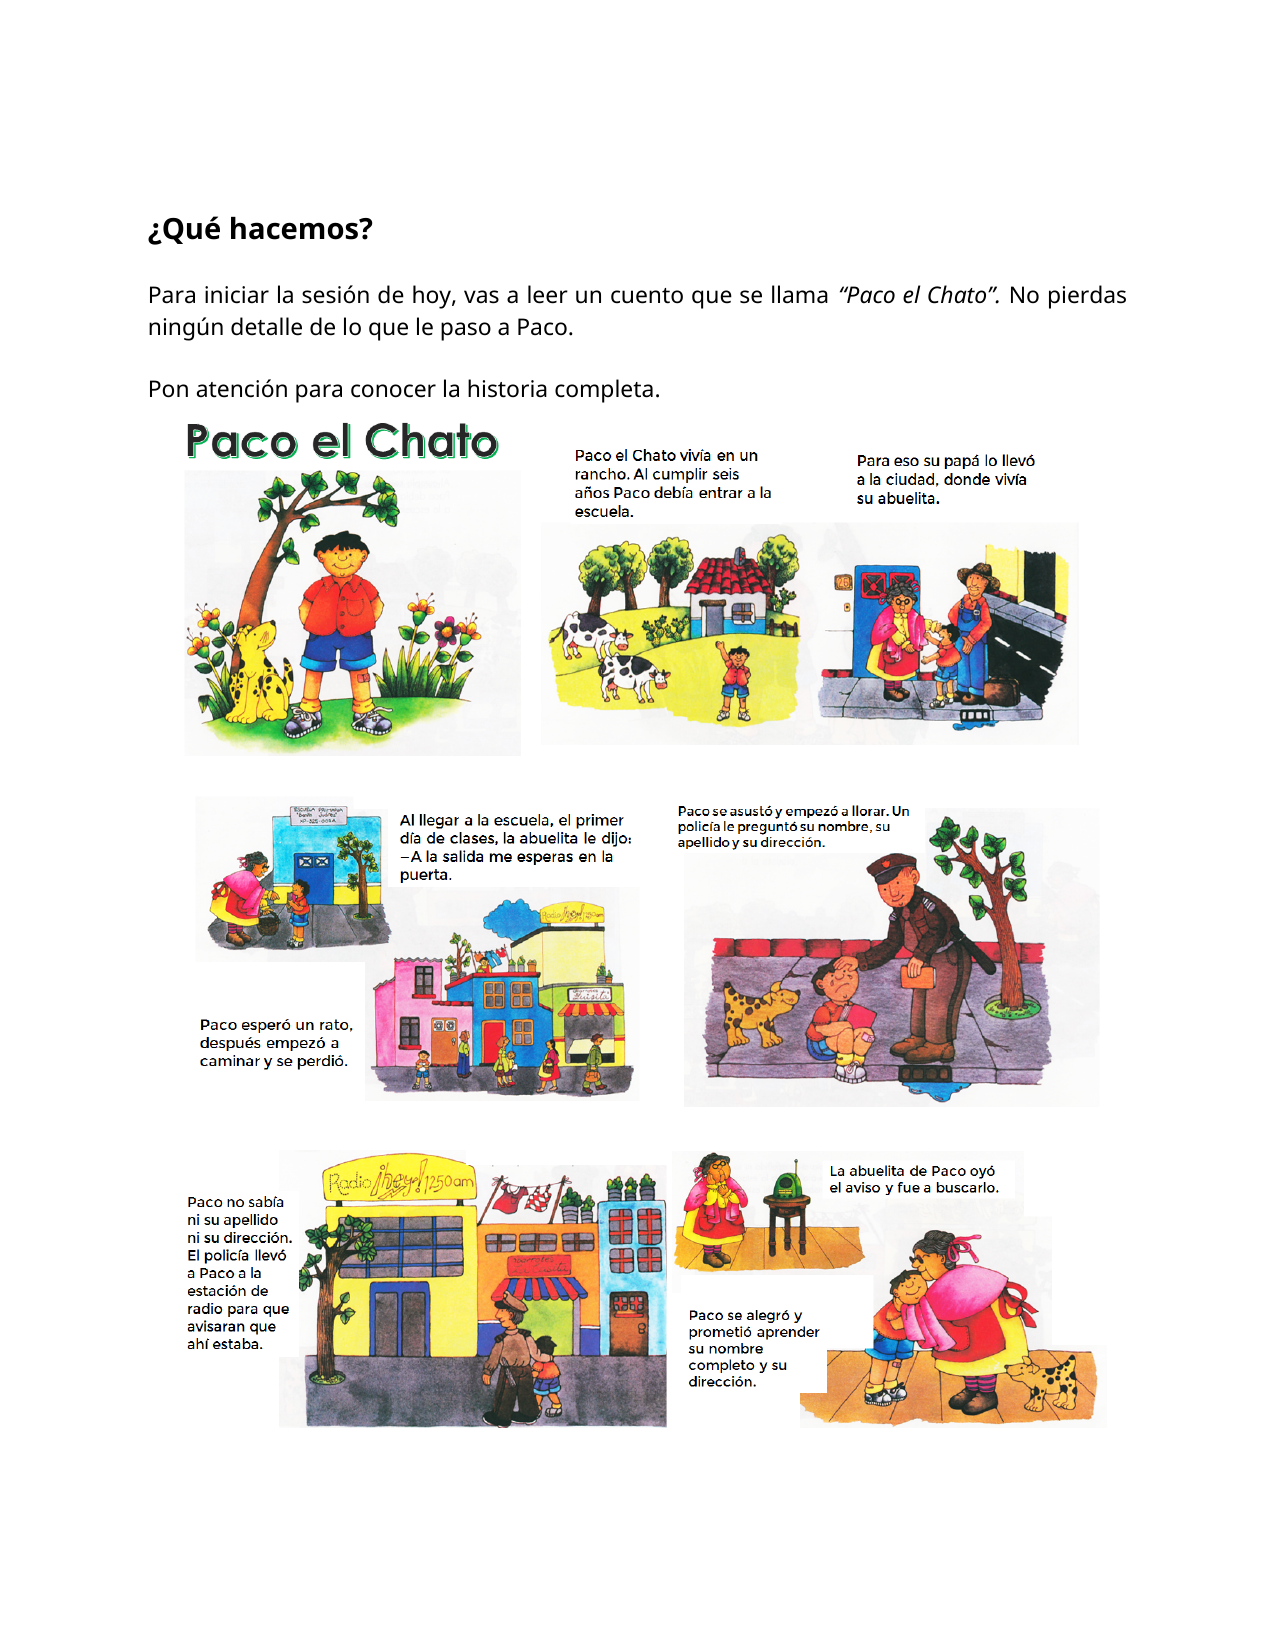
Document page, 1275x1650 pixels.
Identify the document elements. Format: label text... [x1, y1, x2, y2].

text Para iniciar la sesión de hoy, vas a leer un cuento que se llama “Paco el Chato”. No pierdas ningún detalle de lo que le paso a Paco. [148, 279, 1127, 342]
text ¿Qué hacemos? [148, 208, 1127, 248]
picture [175, 404, 1100, 756]
picture [168, 1137, 1107, 1428]
text Pon atención para conocer la historia completa. [148, 373, 1127, 404]
picture [175, 786, 1100, 1107]
